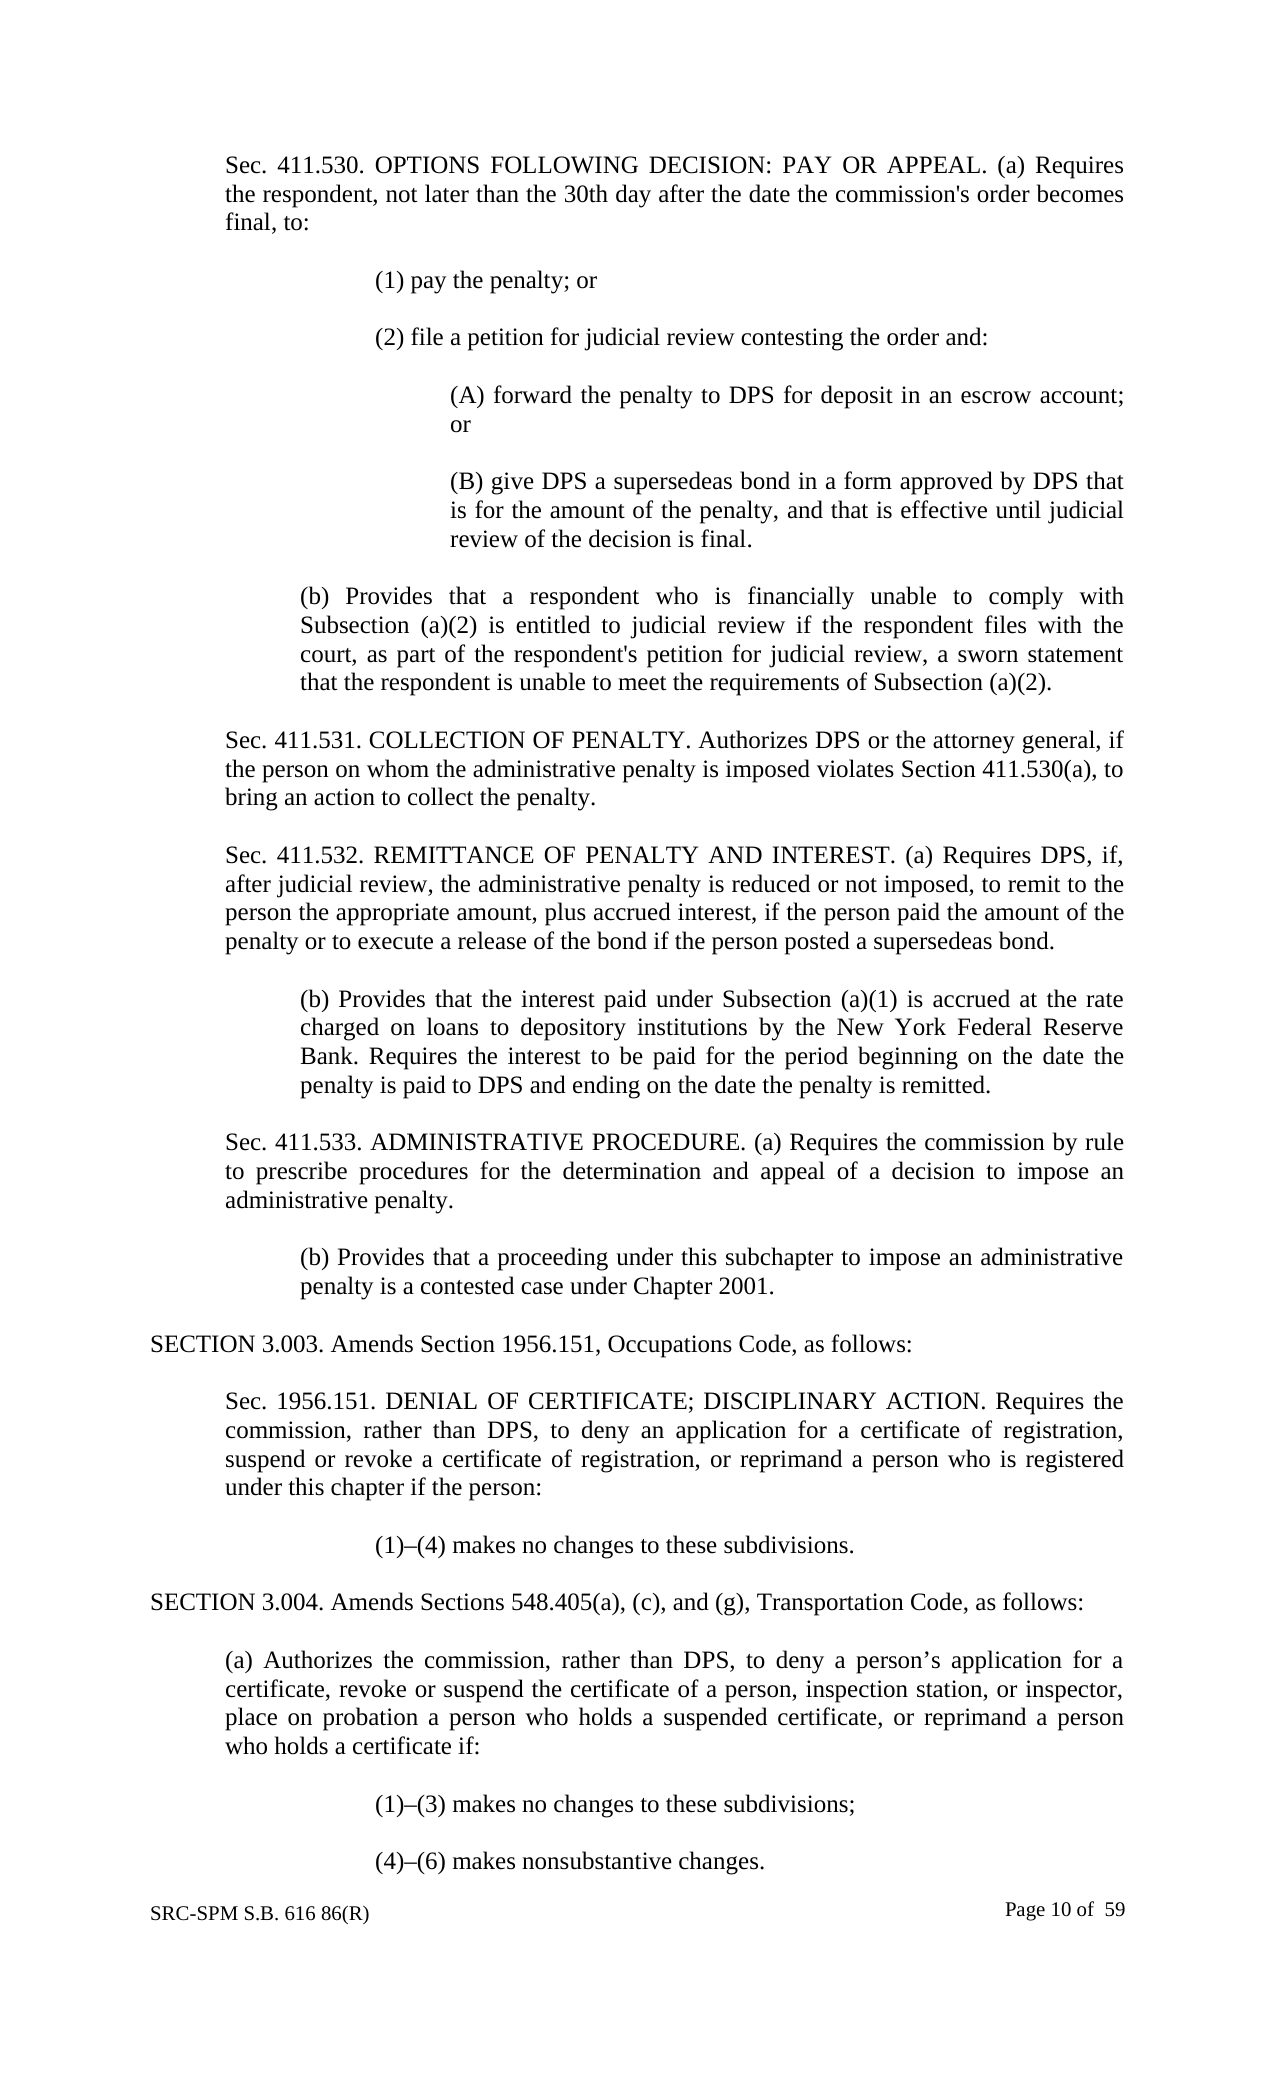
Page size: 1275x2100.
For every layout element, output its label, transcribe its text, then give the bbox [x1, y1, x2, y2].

text Sec. 411.530. OPTIONS FOLLOWING DECISION: PAY OR APPEAL. (a) Requires the respondent, not later than the 30th day after the date the commission's order becomes final, to: [225, 150, 1125, 236]
text (A) forward the penalty to DPS for deposit in an escrow account; or [450, 380, 1125, 437]
text SECTION 3.004. Amends Sections 548.405(a), (c), and (g), Transportation Code, as follows: [150, 1587, 1125, 1616]
text (1)–(3) makes no changes to these subdivisions; [375, 1789, 1125, 1817]
text SECTION 3.003. Amends Section 1956.151, Occupations Code, as follows: [150, 1329, 1125, 1357]
text (b) Provides that the interest paid under Subsection (a)(1) is accrued at the rate charged on loans to depository institutions by the New York Federal Reserve Bank. Requires the interest to be paid for the period beginning on the date the penalty is paid to DPS and ending on the date the penalty is remitted. [300, 984, 1125, 1099]
text (1) pay the penalty; or [375, 265, 1125, 294]
text (4)–(6) makes nonsubstantive changes. [375, 1846, 1125, 1875]
text Sec. 411.532. REMITTANCE OF PENALTY AND INTEREST. (a) Requires DPS, if, after judicial review, the administrative penalty is reduced or not imposed, to remit to the person the appropriate amount, plus accrued interest, if the person paid the amount of the penalty or to execute a release of the bond if the person posted a supersedeas bond. [225, 840, 1125, 955]
text Sec. 411.533. ADMINISTRATIVE PROCEDURE. (a) Requires the commission by rule to prescribe procedures for the determination and appeal of a decision to impose an administrative penalty. [225, 1127, 1125, 1214]
text (a) Authorizes the commission, rather than DPS, to deny a person’s application for a certificate, revoke or suspend the certificate of a person, inspection station, or inspector, place on probation a person who holds a suspended certificate, or reprimand a person who holds a certificate if: [225, 1645, 1125, 1760]
text (2) file a petition for judicial review contesting the order and: [375, 322, 1125, 351]
text (1)–(4) makes no changes to these subdivisions. [375, 1530, 1125, 1559]
text (b) Provides that a proceeding under this subchapter to impose an administrative penalty is a contested case under Chapter 2001. [300, 1242, 1125, 1300]
text Sec. 411.531. COLLECTION OF PENALTY. Authorizes DPS or the attorney general, if the person on whom the administrative penalty is imposed violates Section 411.530(a), to bring an action to collect the penalty. [225, 725, 1125, 811]
text (B) give DPS a supersedeas bond in a form approved by DPS that is for the amount of the penalty, and that is effective until judicial review of the decision is final. [450, 466, 1125, 552]
text Sec. 1956.151. DENIAL OF CERTIFICATE; DISCIPLINARY ACTION. Requires the commission, rather than DPS, to deny an application for a certificate of registration, suspend or revoke a certificate of registration, or reprimand a person who is registered under this chapter if the person: [225, 1386, 1125, 1501]
text (b) Provides that a respondent who is financially unable to comply with Subsection (a)(2) is entitled to judicial review if the respondent files with the court, as part of the respondent's petition for judicial review, a sworn statement that the respondent is unable to meet the requirements of Subsection (a)(2). [300, 581, 1125, 696]
